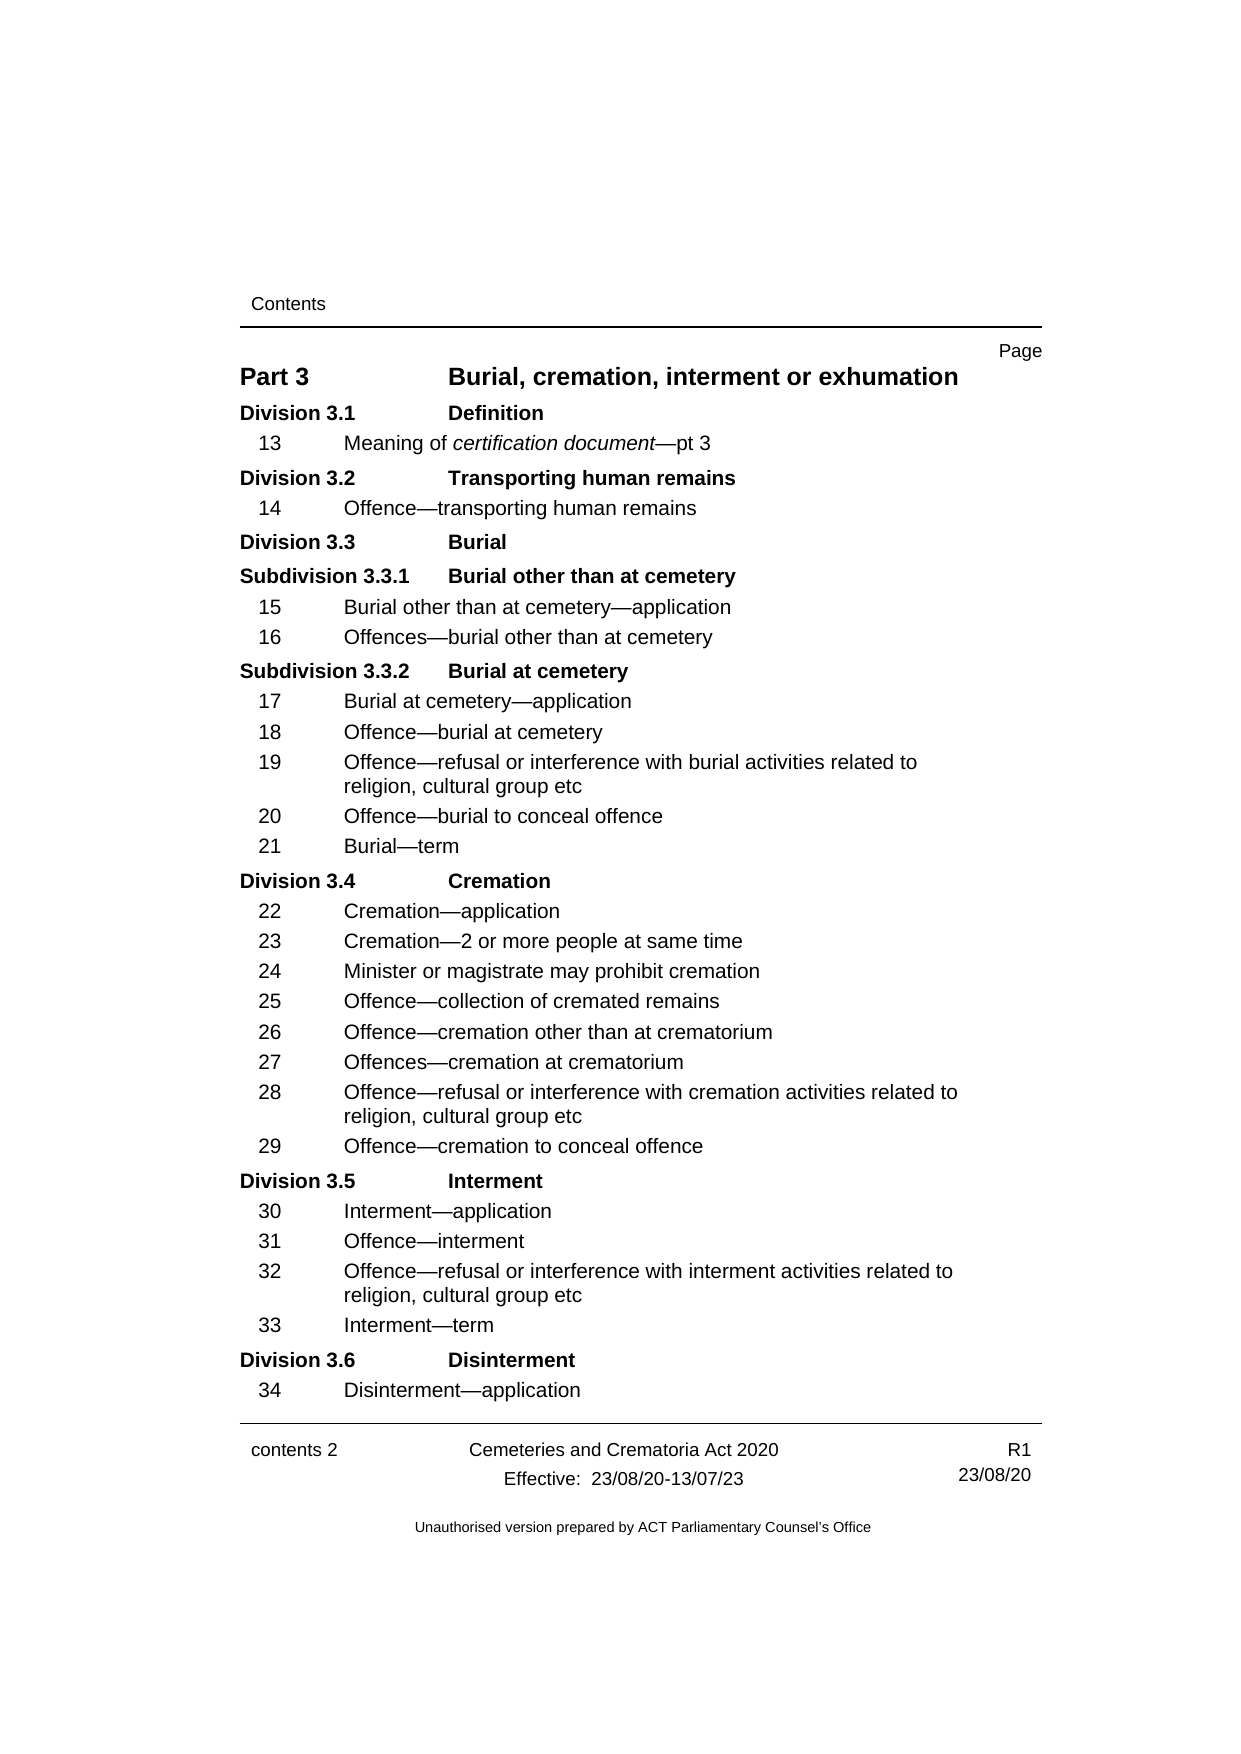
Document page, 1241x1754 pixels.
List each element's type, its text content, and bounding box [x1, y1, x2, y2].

text 16 Offences—burial other than at cemetery 15 [239, 625, 996, 649]
text 15 Burial other than at cemetery—application 14 [239, 594, 996, 618]
text 25 Offence—collection of cremated remains 24 [239, 989, 996, 1013]
text 23 Cremation—2 or more people at same time 22 [239, 929, 996, 953]
text 29 Offence—cremation to conceal offence 27 [239, 1134, 996, 1158]
text 14 Offence—transporting human remains 14 [239, 496, 996, 519]
text Subdivision 3.3.2 Burial at cemetery 16 [239, 659, 996, 683]
text Division 3.2 Transporting human remains 14 [239, 465, 996, 489]
text 17 Burial at cemetery—application 16 [239, 689, 996, 713]
text Division 3.3 Burial 14 [239, 530, 996, 554]
text 33 Interment—term 30 [239, 1313, 996, 1337]
text 27 Offences—cremation at crematorium 26 [239, 1050, 996, 1074]
text 26 Offence—cremation other than at crematorium 25 [239, 1019, 996, 1043]
text Division 3.1 Definition 13 [239, 401, 996, 425]
text Division 3.4 Cremation 20 [239, 868, 996, 892]
text Division 3.5 Interment 27 [239, 1168, 996, 1192]
text 13 Meaning of certification document—pt 3 13 [239, 431, 996, 455]
text 19 Offence—refusal or interference with burial activities related to religion, cultural group etc 19 [239, 750, 996, 798]
text Subdivision 3.3.1 Burial other than at cemetery 14 [239, 564, 996, 588]
text Division 3.6 Disinterment 30 [239, 1348, 996, 1372]
text 20 Offence—burial to conceal offence 20 [239, 804, 996, 828]
text 21 Burial—term 20 [239, 834, 996, 858]
text 30 Interment—application 27 [239, 1199, 996, 1223]
text Part 3 Burial, cremation, interment or exhumation 13 [239, 362, 996, 390]
text 18 Offence—burial at cemetery 18 [239, 719, 996, 743]
text 28 Offence—refusal or interference with cremation activities related to religion, cultural group etc 27 [239, 1080, 996, 1128]
text 31 Offence—interment 29 [239, 1229, 996, 1253]
text 22 Cremation—application 20 [239, 899, 996, 923]
text 32 Offence—refusal or interference with interment activities related to religion, cultural group etc 29 [239, 1259, 996, 1307]
text 34 Disinterment—application 30 [239, 1378, 996, 1402]
text 24 Minister or magistrate may prohibit cremation 24 [239, 959, 996, 983]
